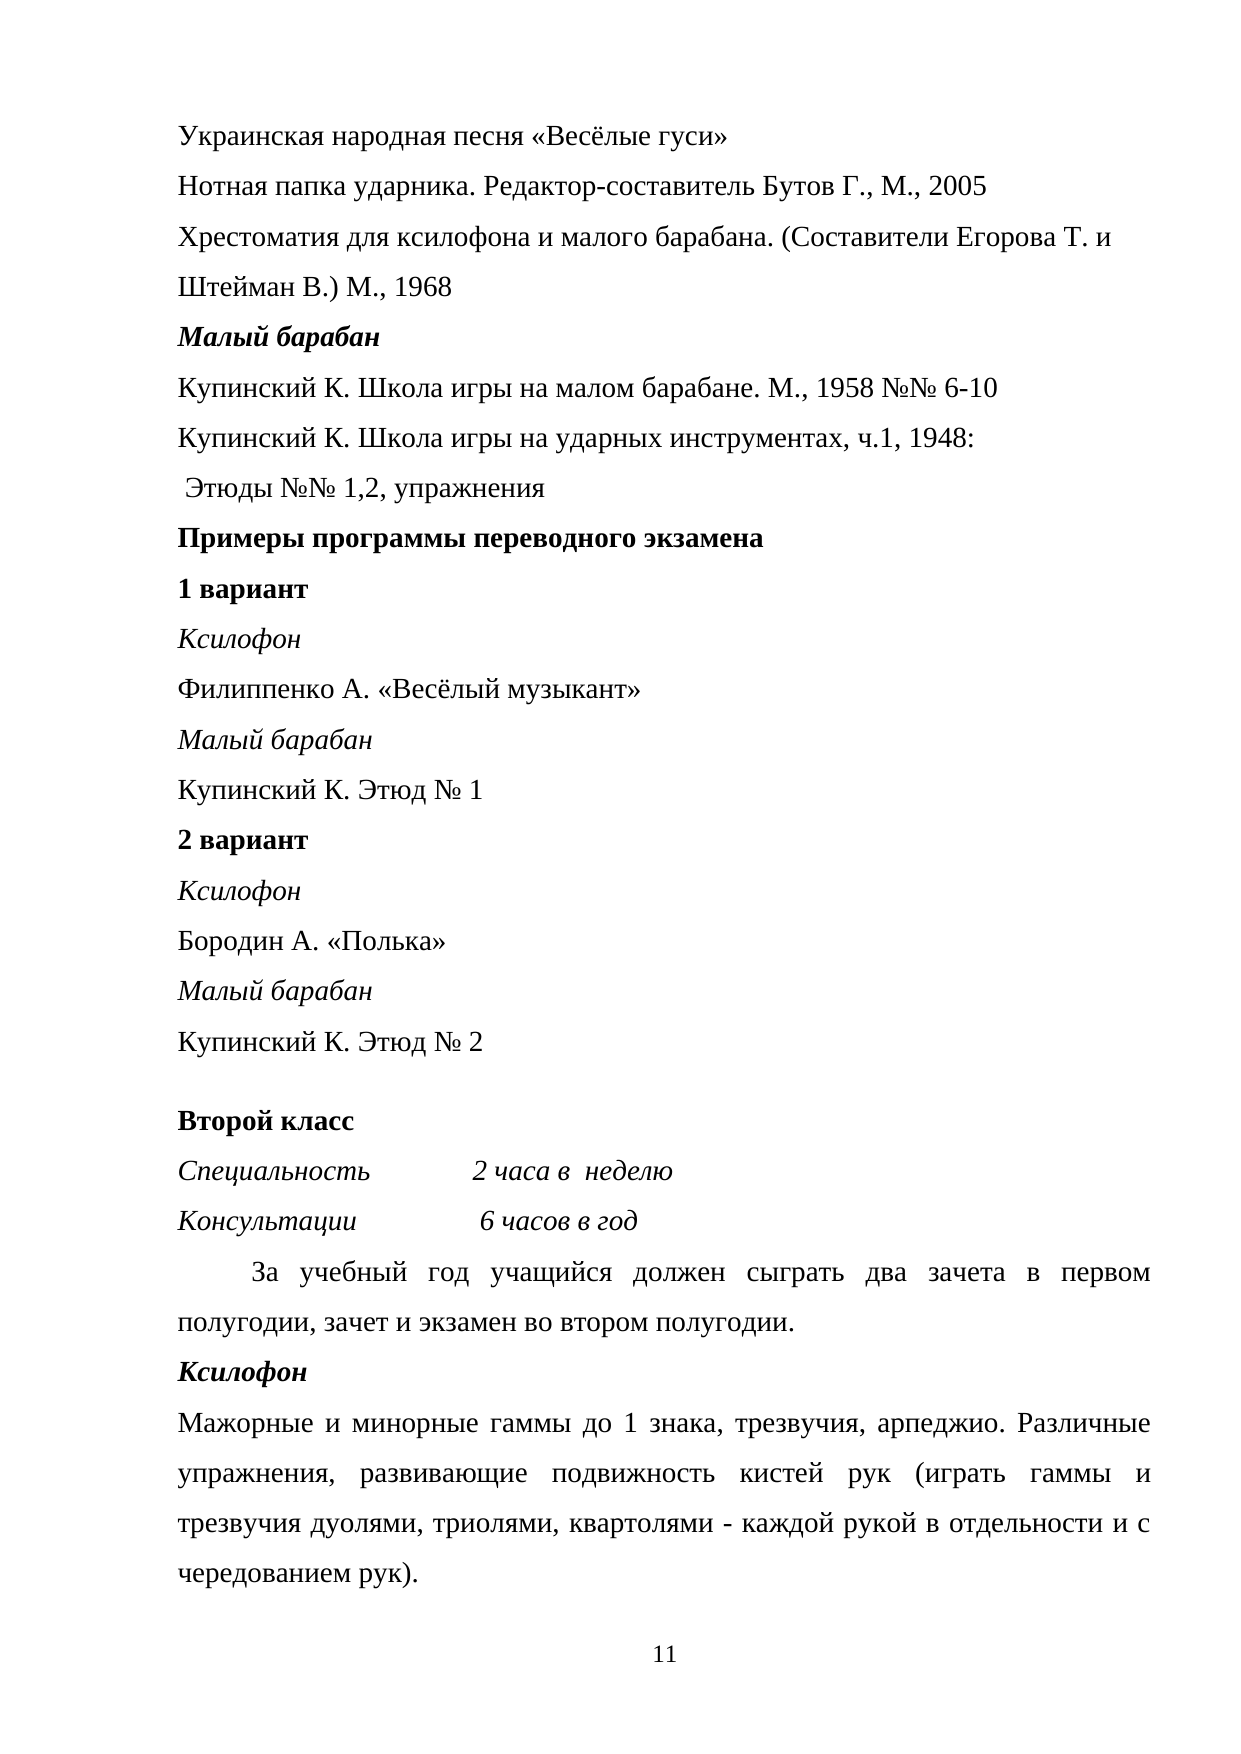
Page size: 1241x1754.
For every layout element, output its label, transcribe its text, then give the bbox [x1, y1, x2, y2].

text Этюды №№ 1,2, упражнения [177, 470, 1152, 504]
text Ксилофон [177, 1354, 1152, 1388]
text Купинский К. Школа игры на ударных инструментах, ч.1, 1948: [177, 420, 1152, 453]
text Купинский К. Этюд № 2 [177, 1024, 1152, 1057]
text 1 вариант [177, 571, 1152, 604]
text Купинский К. Этюд № 1 [177, 772, 1152, 806]
text Консультации 6 часов в год [177, 1203, 1152, 1237]
text Малый барабан [177, 722, 1152, 755]
text 2 вариант [177, 822, 1152, 856]
text Мажорные и минорные гаммы до 1 знака, трезвучия, арпеджио. Различные упражнения, развивающие подвижность кистей рук (играть гаммы и трезвучия дуолями, триолями, квартолями - каждой рукой в отдельности и с чередованием рук). [177, 1405, 1152, 1589]
text Хрестоматия для ксилофона и малого барабана. (Составители Егорова Т. и Штейман В.) М., 1968 [177, 219, 1152, 303]
text Ксилофон [177, 621, 1152, 655]
text Примеры программы переводного экзамена [177, 521, 1152, 554]
text Малый барабан [177, 319, 1152, 353]
text Малый барабан [177, 973, 1152, 1007]
text Ксилофон [177, 873, 1152, 906]
text Купинский К. Школа игры на малом барабане. М., 1958 №№ 6-10 [177, 370, 1152, 403]
text Второй класс [177, 1103, 1152, 1136]
text Филиппенко А. «Весёлый музыкант» [177, 672, 1152, 705]
text За учебный год учащийся должен сыграть два зачета в первом полугодии, зачет и экзамен во втором полугодии. [177, 1254, 1152, 1338]
text Нотная папка ударника. Редактор-составитель Бутов Г., М., 2005 [177, 168, 1152, 202]
text Бородин А. «Полька» [177, 923, 1152, 957]
text Украинская народная песня «Весёлые гуси» [177, 118, 1152, 152]
text Специальность 2 часа в неделю [177, 1153, 1152, 1187]
